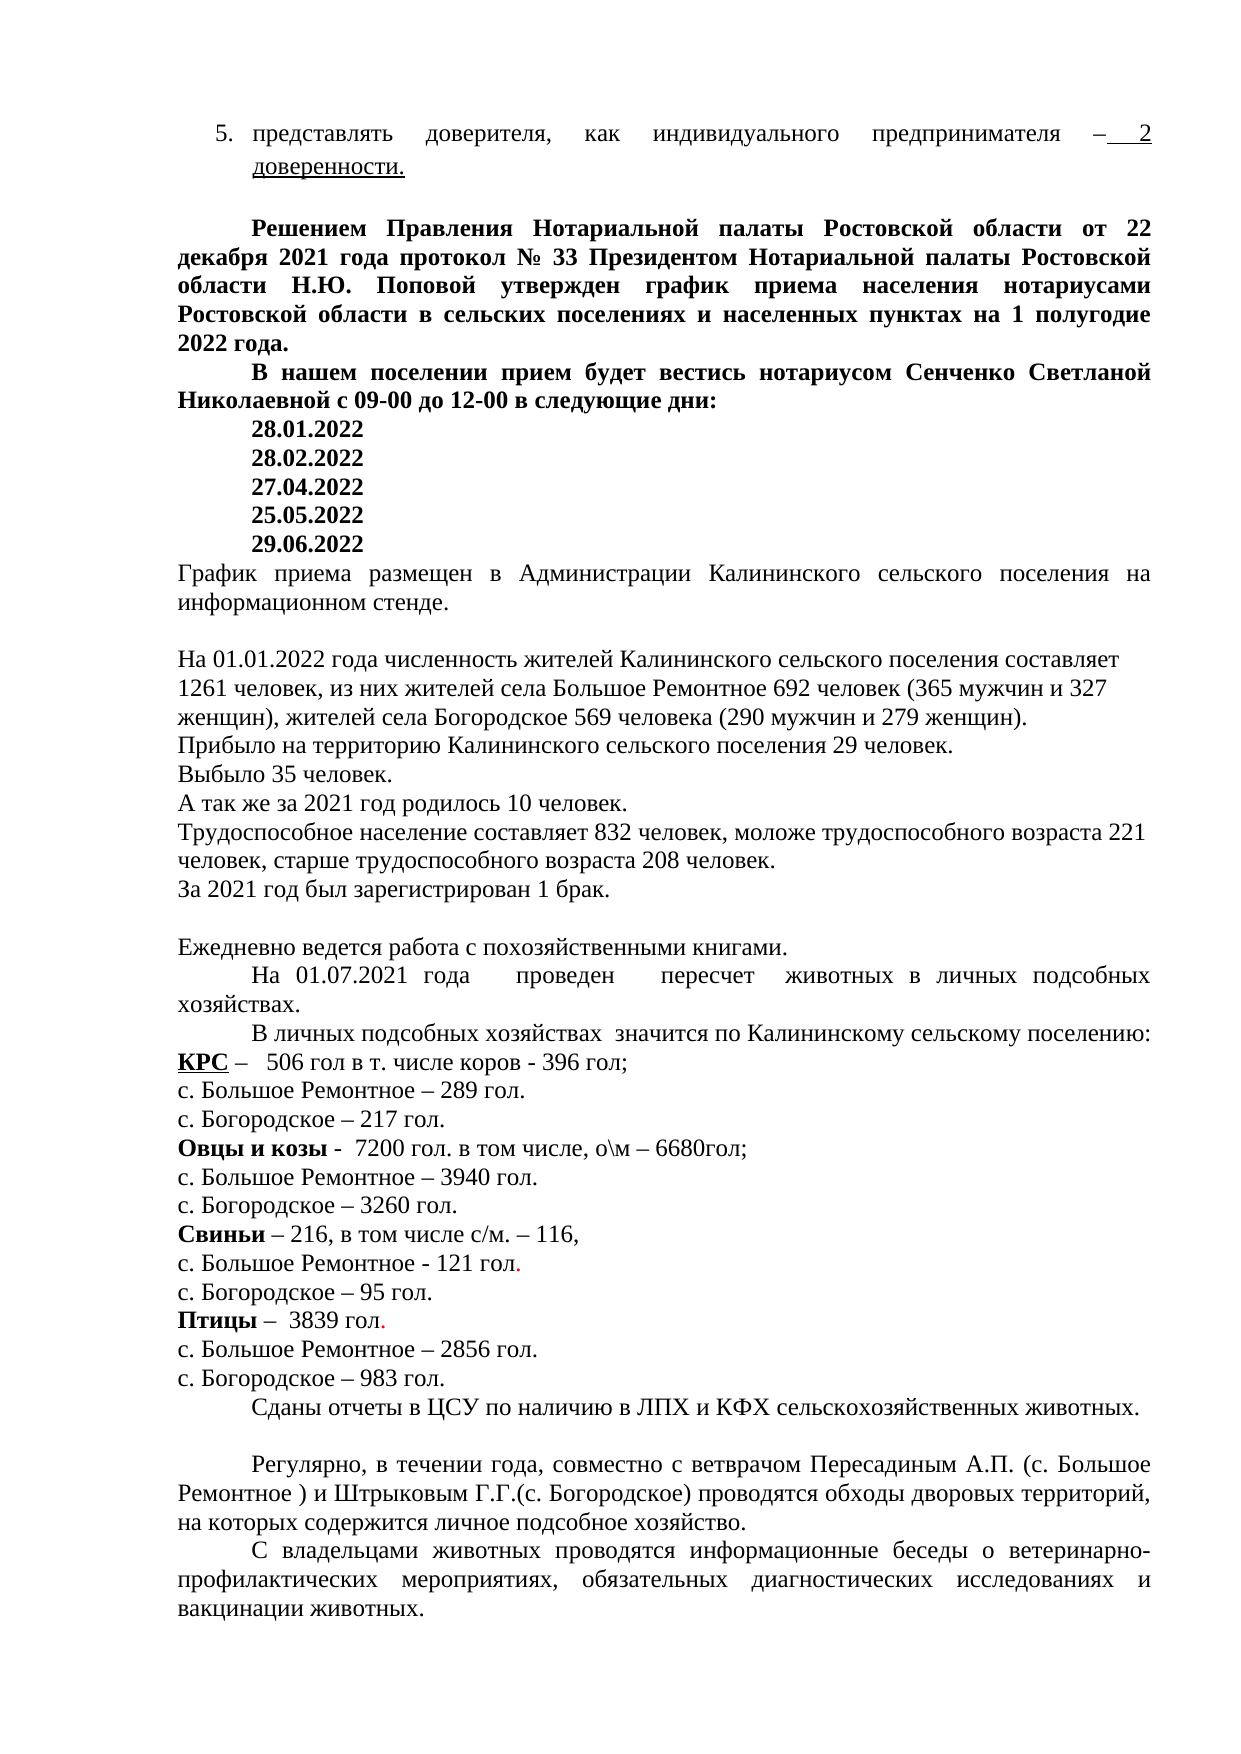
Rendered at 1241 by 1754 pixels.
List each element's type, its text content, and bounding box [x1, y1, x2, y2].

text 29.06.2022 [177, 529, 1152, 558]
text Прибыло на территорию Калининского сельского поселения 29 человек. [177, 730, 1152, 759]
text Выбыло 35 человек. [177, 759, 1152, 788]
text Регулярно, в течении года, совместно с ветврачом Пересадиным А.П. (с. Большое Ремонтное ) и Штрыковым Г.Г.(с. Богородское) проводятся обходы дворовых территорий, на которых содержится личное подсобное хозяйство. [177, 1449, 1152, 1535]
text В нашем поселении прием будет вестись нотариусом Сенченко Светланой Николаевной с 09-00 до 12-00 в следующие дни: [177, 357, 1152, 414]
text Ежедневно ведется работа с похозяйственными книгами. [177, 932, 1152, 960]
text с. Богородское – 3260 гол. [177, 1190, 1152, 1219]
text с. Богородское – 983 гол. [177, 1363, 1152, 1392]
text 28.02.2022 [177, 443, 1152, 472]
text 25.05.2022 [177, 500, 1152, 529]
text В личных подсобных хозяйствах значится по Калининскому сельскому поселению: [177, 1018, 1152, 1047]
text с. Большое Ремонтное - 121 гол. [177, 1248, 1152, 1277]
text Трудоспособное население составляет 832 человек, моложе трудоспособного возраста 221 человек, старше трудоспособного возраста 208 человек. [177, 817, 1152, 874]
text с. Богородское – 217 гол. [177, 1104, 1152, 1133]
text Птицы – 3839 гол. [177, 1305, 1152, 1334]
text Решением Правления Нотариальной палаты Ростовской области от 22 декабря 2021 года протокол № 33 Президентом Нотариальной палаты Ростовской области Н.Ю. Поповой утвержден график приема населения нотариусами Ростовской области в сельских поселениях и населенных пунктах на 1 полугодие 2022 года. [177, 213, 1152, 357]
text С владельцами животных проводятся информационные беседы о ветеринарно- профилактических мероприятиях, обязательных диагностических исследованиях и вакцинации животных. [177, 1535, 1152, 1622]
text с. Большое Ремонтное – 289 гол. [177, 1075, 1152, 1104]
text График приема размещен в Администрации Калининского сельского поселения на информационном стенде. [177, 558, 1152, 615]
list представлять доверителя, как индивидуального предпринимателя – 2 доверенности. [215, 118, 1152, 180]
text На 01.07.2021 года проведен пересчет животных в личных подсобных хозяйствах. [177, 960, 1152, 1018]
text 28.01.2022 [177, 414, 1152, 443]
text А так же за 2021 год родилось 10 человек. [177, 788, 1152, 817]
text КРС – 506 гол в т. числе коров - 396 гол; [177, 1047, 1152, 1075]
text За 2021 год был зарегистрирован 1 брак. [177, 874, 1152, 903]
text 27.04.2022 [177, 472, 1152, 500]
text На 01.01.2022 года численность жителей Калининского сельского поселения составляет 1261 человек, из них жителей села Большое Ремонтное 692 человек (365 мужчин и 327 женщин), жителей села Богородское 569 человека (290 мужчин и 279 женщин). [177, 644, 1152, 730]
text с. Большое Ремонтное – 3940 гол. [177, 1162, 1152, 1190]
text Овцы и козы - 7200 гол. в том числе, о\м – 6680гол; [177, 1133, 1152, 1162]
text Сданы отчеты в ЦСУ по наличию в ЛПХ и КФХ сельскохозяйственных животных. [177, 1392, 1152, 1420]
text с. Большое Ремонтное – 2856 гол. [177, 1334, 1152, 1363]
text с. Богородское – 95 гол. [177, 1277, 1152, 1305]
text Свиньи – 216, в том числе с/м. – 116, [177, 1219, 1152, 1248]
